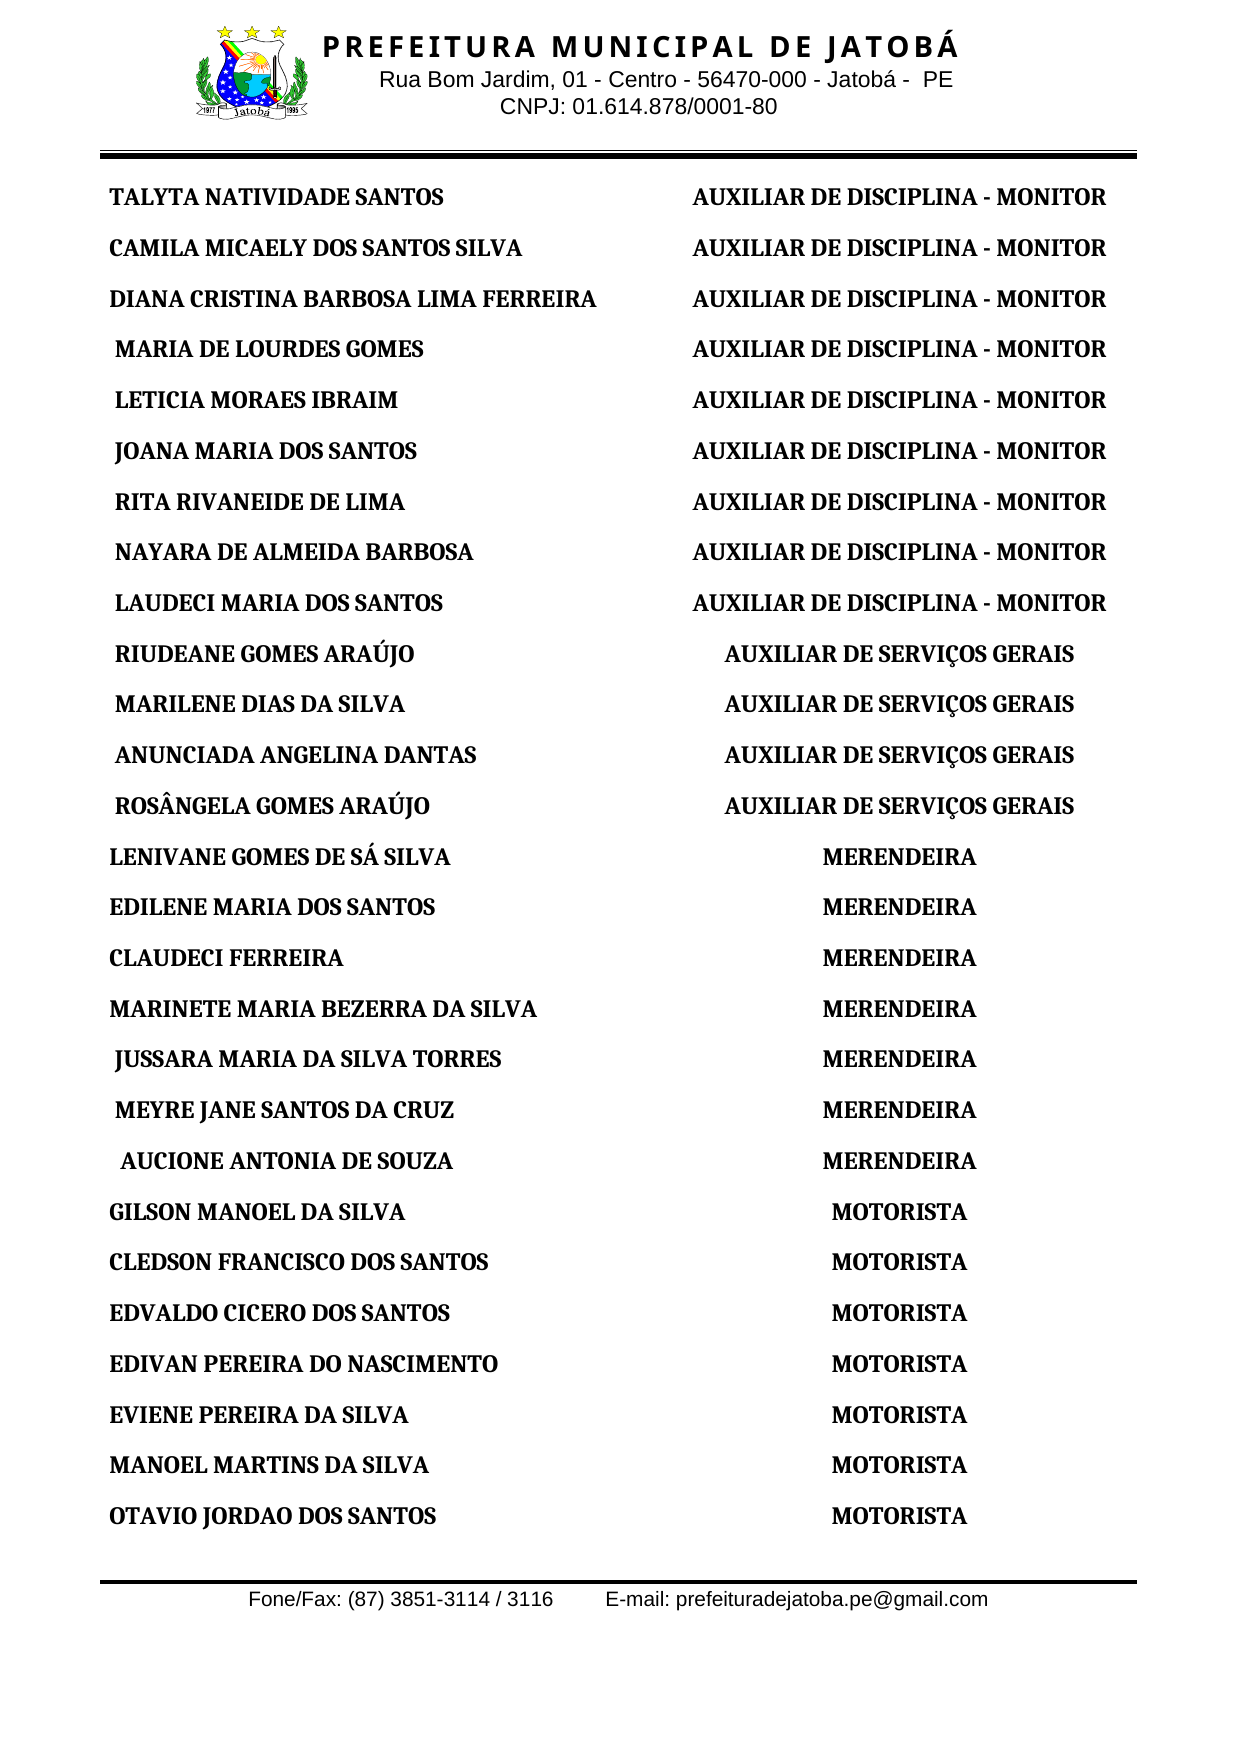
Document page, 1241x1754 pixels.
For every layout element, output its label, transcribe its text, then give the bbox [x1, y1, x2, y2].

table_cell JUSSARA MARIA DA SILVA TORRES [109, 1045, 671, 1096]
table_cell MOTORISTA [671, 1248, 1127, 1299]
table_cell MOTORISTA [671, 1350, 1127, 1401]
table_cell MEYRE JANE SANTOS DA CRUZ [109, 1096, 671, 1147]
table_cell MOTORISTA [671, 1299, 1127, 1350]
table_cell EVIENE PEREIRA DA SILVA [109, 1401, 671, 1451]
table_cell AUXILIAR DE DISCIPLINA - MONITOR [671, 335, 1127, 386]
table_cell AUXILIAR DE DISCIPLINA - MONITOR [671, 386, 1127, 437]
table_cell MERENDEIRA [671, 1096, 1127, 1147]
table_cell EDVALDO CICERO DOS SANTOS [109, 1299, 671, 1350]
table_cell MERENDEIRA [671, 893, 1127, 944]
table_cell OTAVIO JORDAO DOS SANTOS [109, 1502, 671, 1553]
table_cell AUXILIAR DE SERVIÇOS GERAIS [671, 690, 1127, 741]
table_cell MERENDEIRA [671, 944, 1127, 995]
table_cell AUXILIAR DE DISCIPLINA - MONITOR [671, 538, 1127, 589]
table_cell CLAUDECI FERREIRA [109, 944, 671, 995]
table_cell TALYTA NATIVIDADE SANTOS [109, 183, 671, 234]
table_cell MOTORISTA [671, 1198, 1127, 1248]
table_cell GILSON MANOEL DA SILVA [109, 1198, 671, 1248]
table_cell LAUDECI MARIA DOS SANTOS [109, 589, 671, 639]
table_cell MARIA DE LOURDES GOMES [109, 335, 671, 386]
table_cell MOTORISTA [671, 1401, 1127, 1451]
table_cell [671, 183, 1127, 234]
table_cell AUXILIAR DE DISCIPLINA - MONITOR [671, 488, 1127, 538]
table_cell JOANA MARIA DOS SANTOS [109, 437, 671, 487]
table_cell AUXILIAR DE DISCIPLINA - MONITOR [671, 234, 1127, 284]
table_cell RITA RIVANEIDE DE LIMA [109, 488, 671, 538]
table_cell AUXILIAR DE SERVIÇOS GERAIS [671, 640, 1127, 690]
table_cell DIANA CRISTINA BARBOSA LIMA FERREIRA [109, 285, 671, 335]
table_cell AUXILIAR DE SERVIÇOS GERAIS [671, 792, 1127, 842]
table_cell MERENDEIRA [671, 995, 1127, 1045]
table_cell MERENDEIRA [671, 1045, 1127, 1096]
table_cell ANUNCIADA ANGELINA DANTAS [109, 741, 671, 792]
table_cell CAMILA MICAELY DOS SANTOS SILVA [109, 234, 671, 284]
table_cell EDILENE MARIA DOS SANTOS [109, 893, 671, 944]
table_cell MERENDEIRA [671, 1147, 1127, 1198]
table_cell MERENDEIRA [671, 843, 1127, 893]
table_cell AUXILIAR DE DISCIPLINA - MONITOR [671, 589, 1127, 639]
table_cell AUXILIAR DE SERVIÇOS GERAIS [671, 741, 1127, 792]
table_cell AUXILIAR DE DISCIPLINA - MONITOR [671, 437, 1127, 487]
table_cell MOTORISTA [671, 1451, 1127, 1502]
table_cell LETICIA MORAES IBRAIM [109, 386, 671, 437]
table_cell NAYARA DE ALMEIDA BARBOSA [109, 538, 671, 589]
table_cell ROSÂNGELA GOMES ARAÚJO [109, 792, 671, 842]
table_cell AUXILIAR DE DISCIPLINA - MONITOR [671, 285, 1127, 335]
table_cell RIUDEANE GOMES ARAÚJO [109, 640, 671, 690]
table_cell MARILENE DIAS DA SILVA [109, 690, 671, 741]
table_cell MARINETE MARIA BEZERRA DA SILVA [109, 995, 671, 1045]
table_cell AUCIONE ANTONIA DE SOUZA [109, 1147, 671, 1198]
table_cell CLEDSON FRANCISCO DOS SANTOS [109, 1248, 671, 1299]
table_cell EDIVAN PEREIRA DO NASCIMENTO [109, 1350, 671, 1401]
table_cell MOTORISTA [671, 1502, 1127, 1553]
table_cell MANOEL MARTINS DA SILVA [109, 1451, 671, 1502]
table_cell LENIVANE GOMES DE SÁ SILVA [109, 843, 671, 893]
